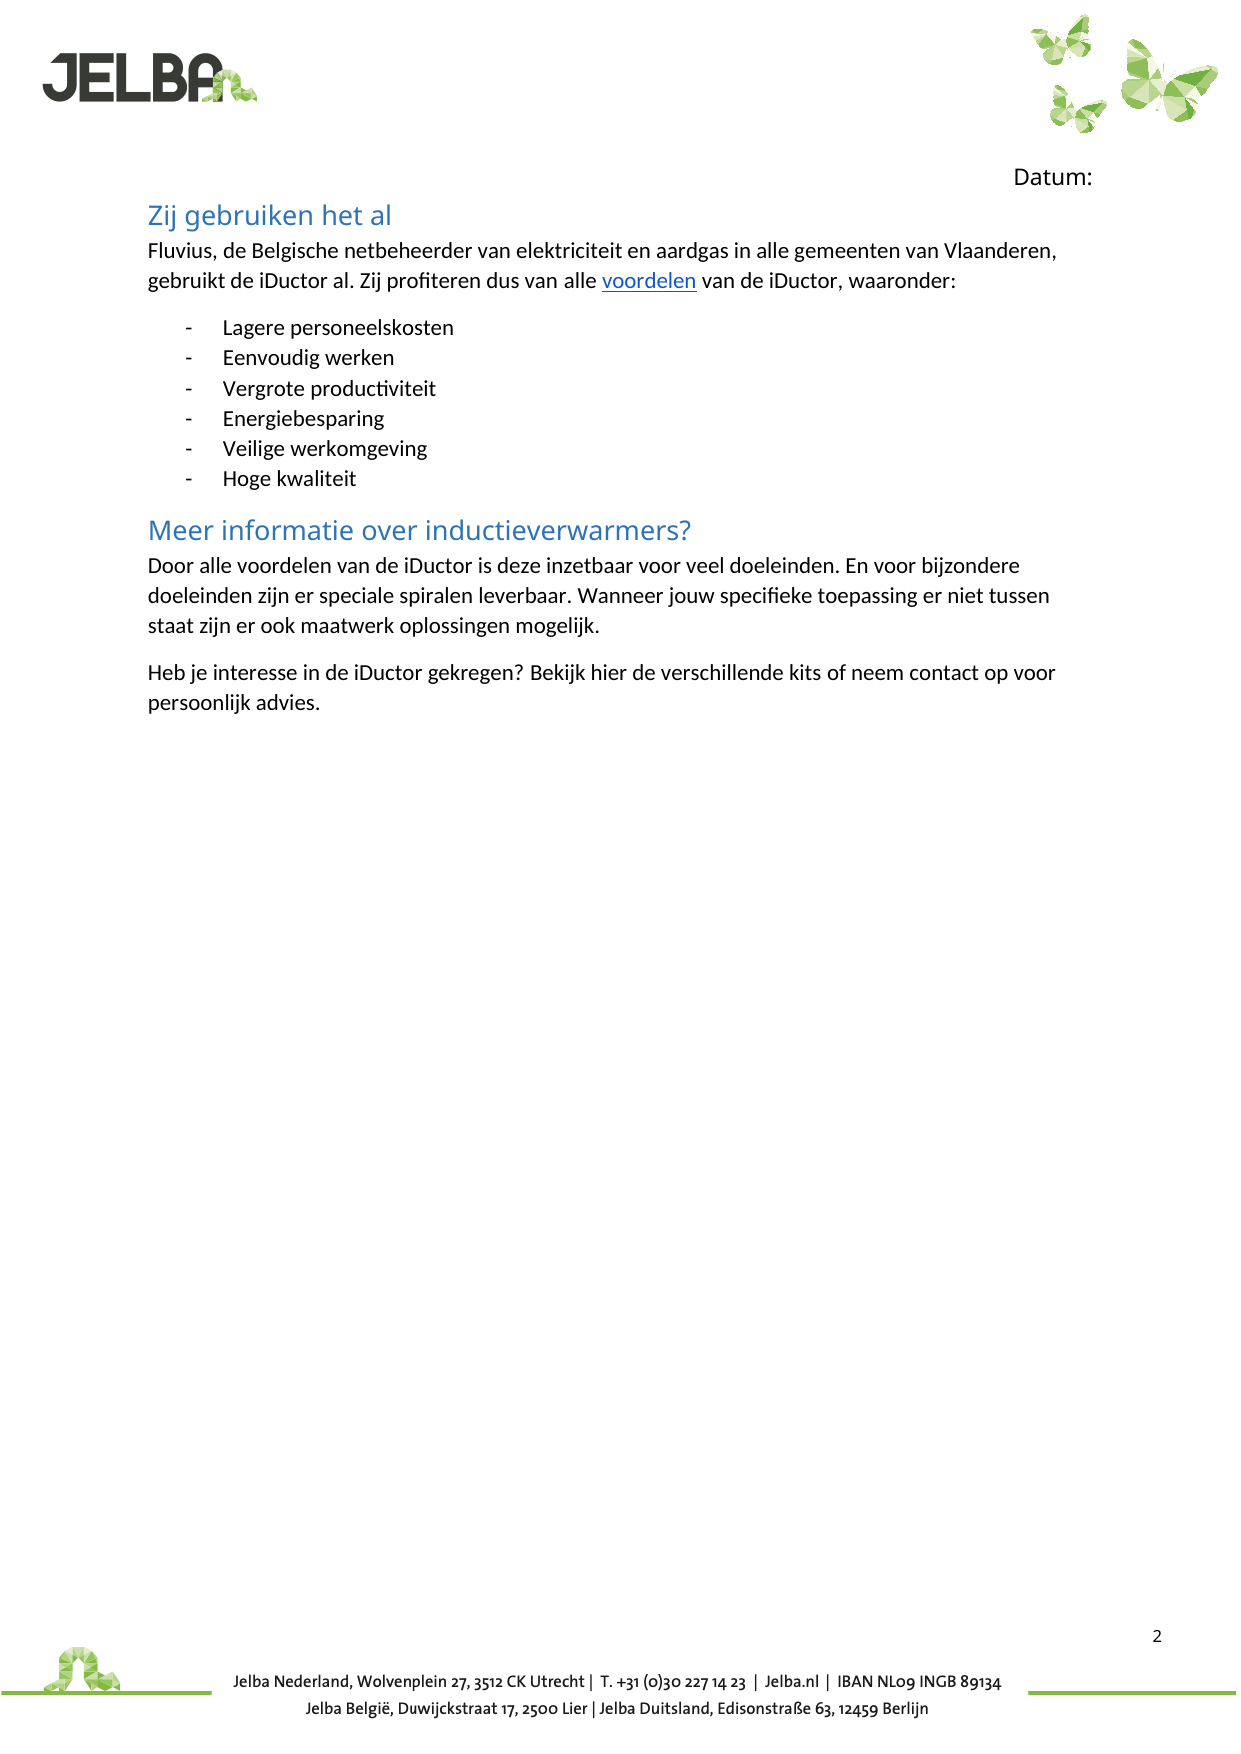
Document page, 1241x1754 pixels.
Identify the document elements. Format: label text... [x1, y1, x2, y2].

list Eenvoudig werken [185, 343, 1093, 372]
list Energiebesparing [185, 404, 1093, 432]
text Door alle voordelen van de iDuctor is deze inzetbaar voor veel doeleinden. En voor bijzondere doeleinden zijn er speciale spiralen leverbaar. Wanneer jouw specifieke toepassing er niet tussen staat zijn er ook maatwerk oplossingen mogelijk. [148, 551, 1093, 639]
text Heb je interesse in de iDuctor gekregen? Bekijk hier de verschillende kits of neem contact op voor persoonlijk advies. [148, 658, 1093, 717]
list Veilige werkomgeving [185, 434, 1093, 462]
list Hoge kwaliteit [185, 464, 1093, 492]
list Vergrote productiviteit [185, 374, 1093, 402]
picture [1, 2, 1237, 1749]
subtitle Meer informatie over inductieverwarmers? [148, 511, 1093, 548]
list Lagere personeelskosten [185, 313, 1093, 341]
subtitle Zij gebruiken het al [148, 196, 1093, 233]
text Fluvius, de Belgische netbeheerder van elektriciteit en aardgas in alle gemeenten van Vlaanderen, gebruikt de iDuctor al. Zij profiteren dus van alle voordelen van de iDuctor, waaronder: [148, 236, 1093, 294]
